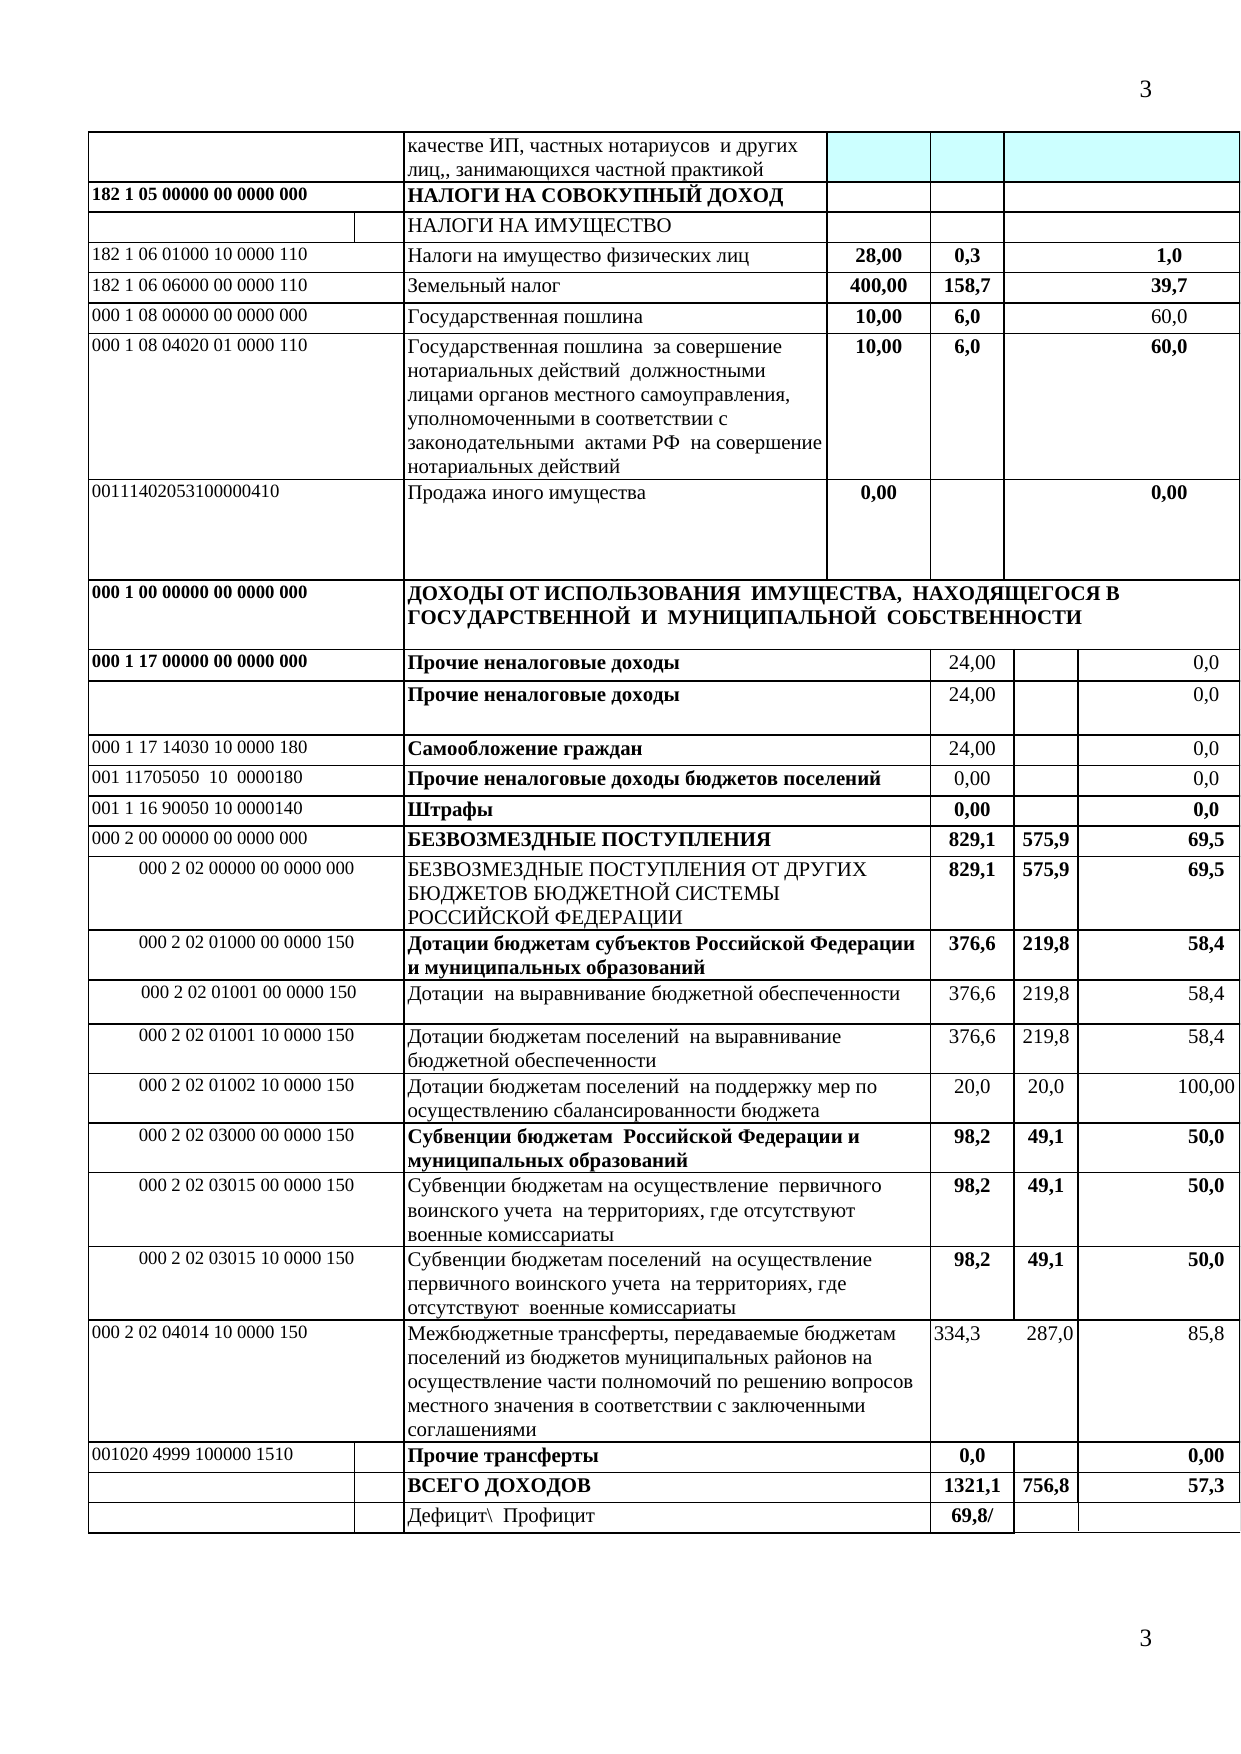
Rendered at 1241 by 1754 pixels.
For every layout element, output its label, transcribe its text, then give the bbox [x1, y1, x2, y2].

table_cell 1321,1 [931, 1473, 1013, 1502]
table_cell 49,1 [1015, 1247, 1077, 1319]
table_cell [355, 1503, 403, 1532]
table_cell 100,00 [1079, 1074, 1239, 1122]
table_cell 000 2 02 00000 00 0000 000 [89, 857, 403, 929]
table_cell Продажа иного имущества [405, 480, 826, 579]
table_cell 829,1 [931, 827, 1013, 856]
table_cell 0,00 [931, 797, 1013, 825]
table_cell 49,1 [1015, 1124, 1077, 1172]
table_cell [1015, 1503, 1078, 1532]
table_cell [1015, 682, 1077, 734]
table_cell 49,1 [1015, 1173, 1077, 1246]
table_cell [1015, 766, 1077, 795]
table_cell 39,7 [1005, 273, 1239, 302]
table_cell Налоги на имущество физических лиц [405, 243, 826, 272]
table_cell 69,8/ [931, 1503, 1013, 1532]
table_cell 24,00 [931, 650, 1013, 680]
table_cell 0,0 [1079, 766, 1239, 795]
table_cell Субвенции бюджетам Российской Федерации и муниципальных образований [405, 1124, 930, 1172]
table_cell 58,4 [1079, 931, 1239, 979]
table_cell 6,0 [931, 334, 1003, 478]
table_cell Межбюджетные трансферты, передаваемые бюджетам поселений из бюджетов муниципальных районов на осуществление части полномочий по решению вопросов местного значения в соответствии с заключенными соглашениями [405, 1321, 930, 1441]
table_cell Прочие неналоговые доходы [405, 650, 930, 680]
table_cell Государственная пошлина [405, 304, 826, 332]
table_cell [89, 1503, 354, 1532]
table_cell НАЛОГИ НА СОВОКУПНЫЙ ДОХОД [405, 183, 826, 211]
table_cell 000 1 17 00000 00 0000 000 [89, 650, 403, 680]
table_cell 000 2 02 01001 10 0000 150 [89, 1025, 403, 1072]
table_cell 756,8 [1015, 1473, 1077, 1502]
table_cell 98,2 [931, 1124, 1013, 1172]
table_cell 20,0 [1015, 1074, 1077, 1122]
table_cell 000 2 02 01001 00 0000 150 [89, 981, 403, 1023]
table_cell 53,0 [1005, 133, 1239, 181]
table_cell [89, 1473, 354, 1502]
table_cell 0,00 [1079, 1443, 1239, 1472]
table_cell 10,00 [828, 304, 930, 332]
table_cell Земельный налог [405, 273, 826, 302]
table_cell 28,00 [828, 243, 930, 272]
table_cell 158,7 [931, 273, 1003, 302]
table_cell 20,0 [931, 1074, 1013, 1122]
table_cell [1005, 213, 1239, 242]
table_cell Прочие неналоговые доходы бюджетов поселений [405, 766, 930, 795]
table_cell 219,8 [1015, 931, 1077, 979]
table_cell 58,4 [1079, 1025, 1239, 1072]
table_cell БЕЗВОЗМЕЗДНЫЕ ПОСТУПЛЕНИЯ ОТ ДРУГИХ БЮДЖЕТОВ БЮДЖЕТНОЙ СИСТЕМЫ РОССИЙСКОЙ ФЕДЕРАЦИИ [405, 857, 930, 929]
table_cell 000 2 02 03015 10 0000 150 [89, 1247, 403, 1319]
table_cell 6,0 [931, 304, 1003, 332]
table_cell [931, 213, 1003, 242]
table_cell 000 1 08 04020 01 0000 110 [89, 334, 403, 478]
table_cell 000 2 02 01002 10 0000 150 [89, 1074, 403, 1122]
table_cell 24,00 [931, 736, 1013, 765]
table_cell 000 2 00 00000 00 0000 000 [89, 827, 403, 856]
table_cell Самообложение граждан [405, 736, 930, 765]
table_cell 58,4 [1079, 981, 1239, 1023]
table_cell 000 2 02 01000 00 0000 150 [89, 931, 403, 979]
table_cell 376,6 [931, 1025, 1013, 1072]
table_cell Штрафы [405, 797, 930, 825]
table_cell 0,00 [828, 480, 930, 579]
table_cell 0,0 [1079, 736, 1239, 765]
table_cell 0,00 [1005, 480, 1239, 579]
table_cell 15,9 [931, 133, 1003, 181]
table_cell Дотации бюджетам поселений на выравнивание бюджетной обеспеченности [405, 1025, 930, 1072]
table_cell 69,5 [1079, 857, 1239, 929]
table_cell Прочие неналоговые доходы [405, 682, 930, 734]
table_cell 1,0 [1005, 243, 1239, 272]
table_cell 10,00 [828, 334, 930, 478]
table_cell 001020 4999 100000 1510 [89, 1443, 354, 1472]
table_cell Дефицит\ Профицит [405, 1503, 930, 1532]
table_cell 50,0 [1079, 1173, 1239, 1246]
table_cell 50,0 [1079, 1247, 1239, 1319]
table_cell 000 2 02 03015 00 0000 150 [89, 1173, 403, 1246]
table_cell [355, 213, 403, 242]
table_cell Субвенции бюджетам на осуществление первичного воинского учета на территориях, где отсутствуют военные комиссариаты [405, 1173, 930, 1246]
table_cell 001 1 16 90050 10 0000140 [89, 797, 403, 825]
table_cell [828, 213, 930, 242]
table_cell 575,9 [1015, 857, 1077, 929]
table_cell Дотации бюджетам субъектов Российской Федерации и муниципальных образований [405, 931, 930, 979]
table_cell [931, 480, 1003, 579]
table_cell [89, 133, 403, 181]
table_cell 0,00 [931, 766, 1013, 795]
table_cell 219,8 [1015, 1025, 1077, 1072]
table_cell ДОХОДЫ ОТ ИСПОЛЬЗОВАНИЯ ИМУЩЕСТВА, НАХОДЯЩЕГОСЯ В ГОСУДАРСТВЕННОЙ И МУНИЦИПАЛЬНОЙ СОБСТВЕННОСТИ [405, 581, 1239, 649]
table_cell 000 1 08 00000 00 0000 000 [89, 304, 403, 332]
table_cell БЕЗВОЗМЕЗДНЫЕ ПОСТУПЛЕНИЯ [405, 827, 930, 856]
table_cell [828, 183, 930, 211]
table_cell Дотации на выравнивание бюджетной обеспеченности [405, 981, 930, 1023]
table_cell 0,0 [931, 1443, 1013, 1472]
table_cell [1015, 1443, 1077, 1472]
table_cell 85,8 [1079, 1321, 1239, 1441]
table_cell 219,8 [1015, 981, 1077, 1023]
table_cell Дотации бюджетам поселений на поддержку мер по осуществлению сбалансированности бюджета [405, 1074, 930, 1122]
table_cell 376,6 [931, 981, 1013, 1023]
table_cell 182 1 05 00000 00 0000 000 [89, 183, 403, 211]
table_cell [405, 133, 826, 181]
table_cell Прочие трансферты [405, 1443, 930, 1472]
table_cell [1015, 797, 1077, 825]
table_cell 0,0 [1079, 650, 1239, 680]
table_cell 575,9 [1015, 827, 1077, 856]
table_cell Субвенции бюджетам поселений на осуществление первичного воинского учета на территориях, где отсутствуют военные комиссариаты [405, 1247, 930, 1319]
table_cell [355, 1473, 403, 1502]
table_cell 0,0 [1079, 682, 1239, 734]
table_cell ВСЕГО ДОХОДОВ [405, 1473, 930, 1502]
table_cell 69,5 [1079, 827, 1239, 856]
table_cell 98,2 [931, 1173, 1013, 1246]
table_cell 182 1 06 01000 10 0000 110 [89, 243, 403, 272]
table_cell [931, 183, 1003, 211]
table_cell 000 1 00 00000 00 0000 000 [89, 581, 403, 649]
table_cell 000 1 17 14030 10 0000 180 [89, 736, 403, 765]
table_cell 24,00 [931, 682, 1013, 734]
table_cell 400,00 [828, 273, 930, 302]
table_cell 334,3 287,0 [931, 1321, 1077, 1441]
table_cell 182 1 06 06000 00 0000 110 [89, 273, 403, 302]
table_cell Государственная пошлина за совершение нотариальных действий должностными лицами органов местного самоуправления, уполномоченными в соответствии с законодательными актами РФ на совершение нотариальных действий [405, 334, 826, 478]
table_cell 60,0 [1005, 334, 1239, 478]
table_cell 000 2 02 04014 10 0000 150 [89, 1321, 403, 1441]
table_cell 00111402053100000410 [89, 480, 403, 579]
table_cell [1015, 736, 1077, 765]
table_cell 376,6 [931, 931, 1013, 979]
table_cell 60,0 [1005, 304, 1239, 332]
table_cell 98,2 [931, 1247, 1013, 1319]
table_cell 0,3 [931, 243, 1003, 272]
table_cell [1005, 183, 1239, 211]
table_cell 001 11705050 10 0000180 [89, 766, 403, 795]
table_cell 0,0 [1079, 797, 1239, 825]
table_cell НАЛОГИ НА ИМУЩЕСТВО [405, 213, 826, 242]
table_cell 829,1 [931, 857, 1013, 929]
table_cell [1078, 1503, 1240, 1532]
table_cell 000 2 02 03000 00 0000 150 [89, 1124, 403, 1172]
table_cell [1015, 650, 1077, 680]
table_cell [89, 213, 354, 242]
table_cell [355, 1443, 403, 1472]
table_cell 57,3 [1079, 1473, 1239, 1502]
table_cell [89, 682, 403, 734]
table_cell 30,00 [828, 133, 930, 181]
table_cell 50,0 [1079, 1124, 1239, 1172]
